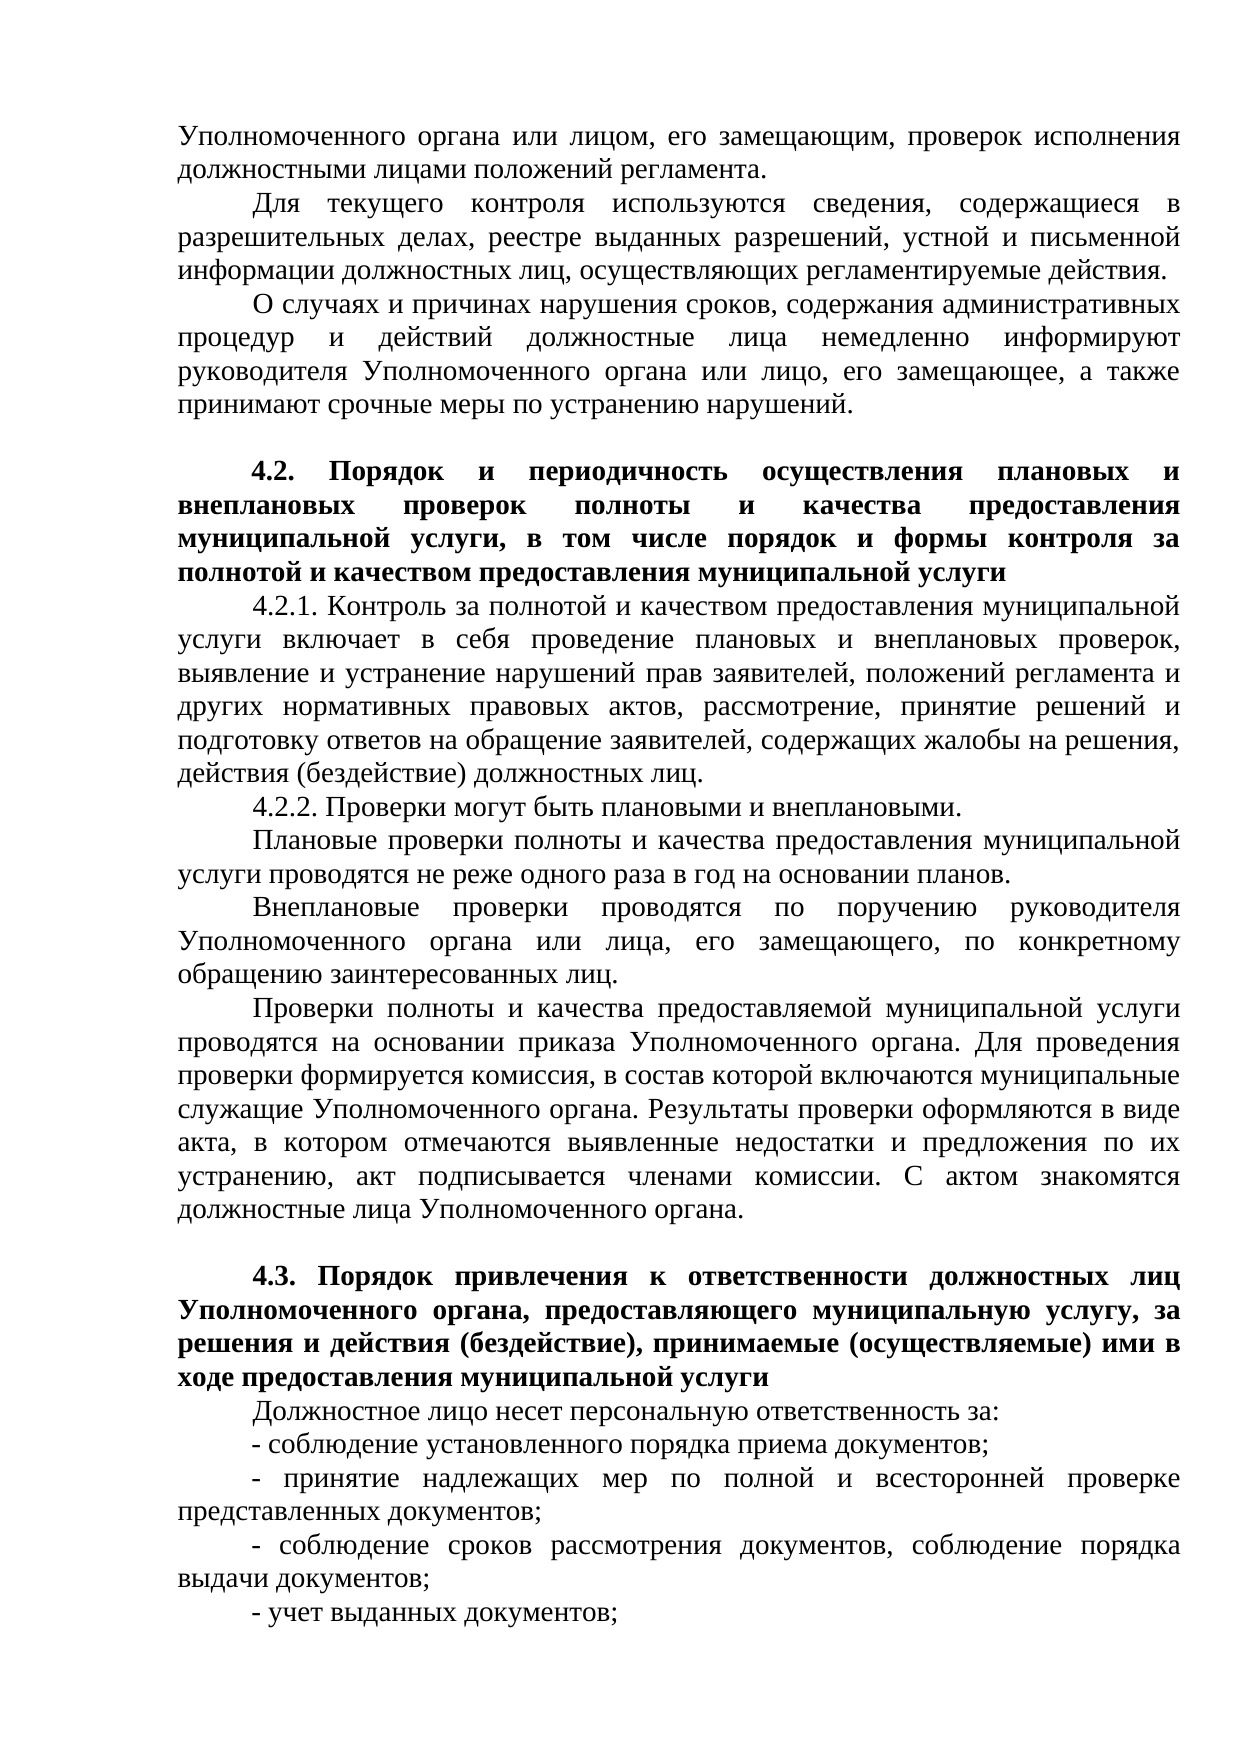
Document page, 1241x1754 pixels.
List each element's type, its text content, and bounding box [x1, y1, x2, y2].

text - учет выданных документов; [177, 1594, 1181, 1627]
text 4.3. Порядок привлечения к ответственности должностных лиц Уполномоченного органа, предоставляющего муниципальную услугу, за решения и действия (бездействие), принимаемые (осуществляемые) ими в ходе предоставления муниципальной услуги [177, 1258, 1181, 1393]
text Плановые проверки полноты и качества предоставления муниципальной услуги проводятся не реже одного раза в год на основании планов. [177, 822, 1181, 889]
text Внеплановые проверки проводятся по поручению руководителя Уполномоченного органа или лица, его замещающего, по конкретному обращению заинтересованных лиц. [177, 889, 1181, 990]
text О случаях и причинах нарушения сроков, содержания административных процедур и действий должностные лица немедленно информируют руководителя Уполномоченного органа или лицо, его замещающее, а также принимают срочные меры по устранению нарушений. [177, 286, 1181, 420]
text 4.2. Порядок и периодичность осуществления плановых и внеплановых проверок полноты и качества предоставления муниципальной услуги, в том числе порядок и формы контроля за полнотой и качеством предоставления муниципальной услуги [177, 453, 1181, 588]
text - принятие надлежащих мер по полной и всесторонней проверке представленных документов; [177, 1460, 1181, 1527]
text Должностное лицо несет персональную ответственность за: [177, 1393, 1181, 1426]
text Проверки полноты и качества предоставляемой муниципальной услуги проводятся на основании приказа Уполномоченного органа. Для проведения проверки формируется комиссия, в состав которой включаются муниципальные служащие Уполномоченного органа. Результаты проверки оформляются в виде акта, в котором отмечаются выявленные недостатки и предложения по их устранению, акт подписывается членами комиссии. С актом знакомятся должностные лица Уполномоченного органа. [177, 990, 1181, 1225]
text Для текущего контроля используются сведения, содержащиеся в разрешительных делах, реестре выданных разрешений, устной и письменной информации должностных лиц, осуществляющих регламентируемые действия. [177, 185, 1181, 286]
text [177, 118, 1181, 185]
text - соблюдение сроков рассмотрения документов, соблюдение порядка выдачи документов; [177, 1527, 1181, 1594]
text 4.2.2. Проверки могут быть плановыми и внеплановыми. [177, 789, 1181, 822]
text - соблюдение установленного порядка приема документов; [177, 1426, 1181, 1460]
text 4.2.1. Контроль за полнотой и качеством предоставления муниципальной услуги включает в себя проведение плановых и внеплановых проверок, выявление и устранение нарушений прав заявителей, положений регламента и других нормативных правовых актов, рассмотрение, принятие решений и подготовку ответов на обращение заявителей, содержащих жалобы на решения, действия (бездействие) должностных лиц. [177, 588, 1181, 789]
